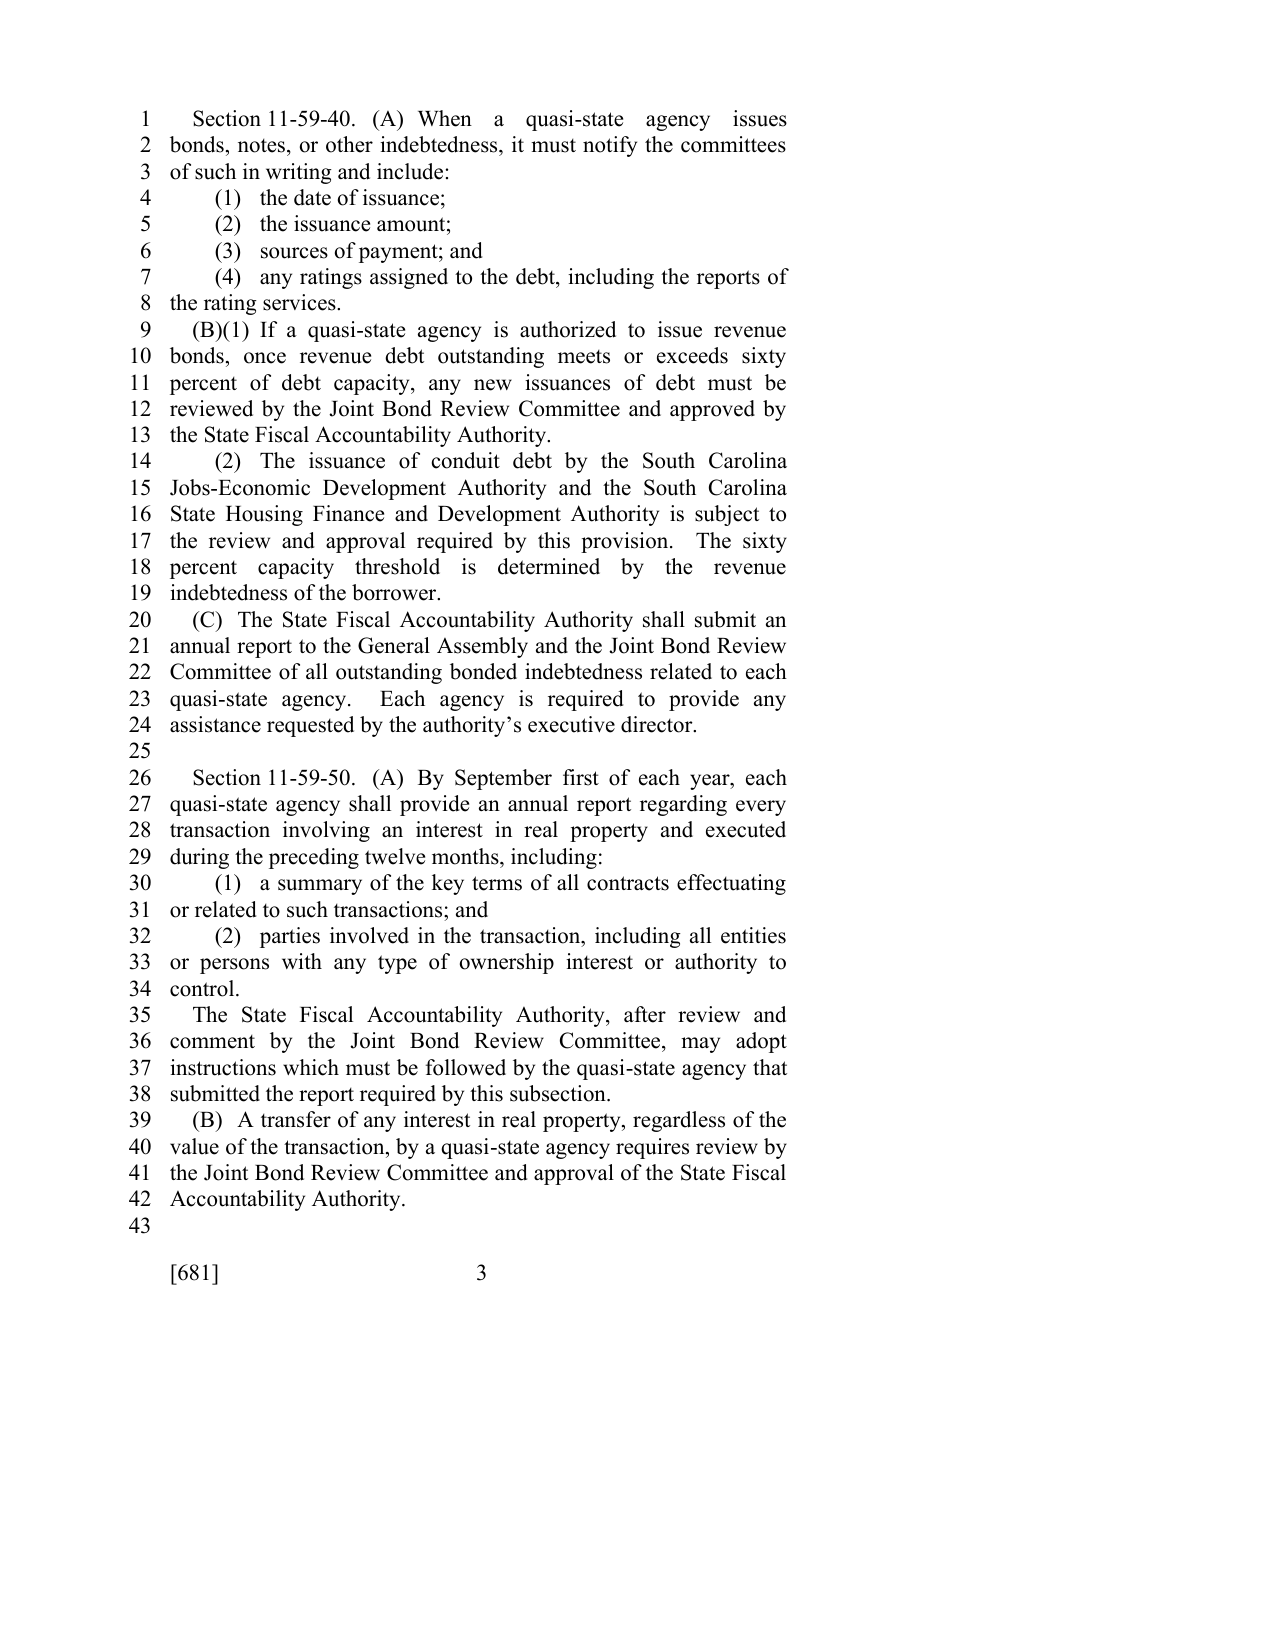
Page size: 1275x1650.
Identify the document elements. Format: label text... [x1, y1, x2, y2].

text (1) a summary of the key terms of all contracts effectuating or related to such transactions; and [169, 869, 787, 922]
text (2) the issuance amount; [169, 210, 787, 237]
text (B)(1) If a quasi-state agency is authorized to issue revenue bonds, once revenue debt outstanding meets or exceeds sixty percent of debt capacity, any new issuances of debt must be reviewed by the Joint Bond Review Committee and approved by the State Fiscal Accountability Authority. [169, 316, 787, 448]
text Section 11-59-50. (A) By September first of each year, each quasi-state agency shall provide an annual report regarding every transaction involving an interest in real property and executed during the preceding twelve months, including: [169, 764, 787, 869]
text (2) The issuance of conduit debt by the South Carolina Jobs-Economic Development Authority and the South Carolina State Housing Finance and Development Authority is subject to the review and approval required by this provision. The sixty percent capacity threshold is determined by the revenue indebtedness of the borrower. [169, 448, 787, 606]
text (2) parties involved in the transaction, including all entities or persons with any type of ownership interest or authority to control. [169, 922, 787, 1001]
text (1) the date of issuance; [169, 184, 787, 210]
text (4) any ratings assigned to the debt, including the reports of the rating services. [169, 263, 787, 316]
text (3) sources of payment; and [169, 237, 787, 263]
text (C) The State Fiscal Accountability Authority shall submit an annual report to the General Assembly and the Joint Bond Review Committee of all outstanding bonded indebtedness related to each quasi-state agency. Each agency is required to provide any assistance requested by the authority’s executive director. [169, 606, 787, 737]
text Section 11-59-40. (A) When a quasi-state agency issues bonds, notes, or other indebtedness, it must notify the committees of such in writing and include: [169, 105, 787, 184]
text The State Fiscal Accountability Authority, after review and comment by the Joint Bond Review Committee, may adopt instructions which must be followed by the quasi-state agency that submitted the report required by this subsection. [169, 1001, 787, 1106]
text (B) A transfer of any interest in real property, regardless of the value of the transaction, by a quasi-state agency requires review by the Joint Bond Review Committee and approval of the State Fiscal Accountability Authority. [169, 1106, 787, 1212]
